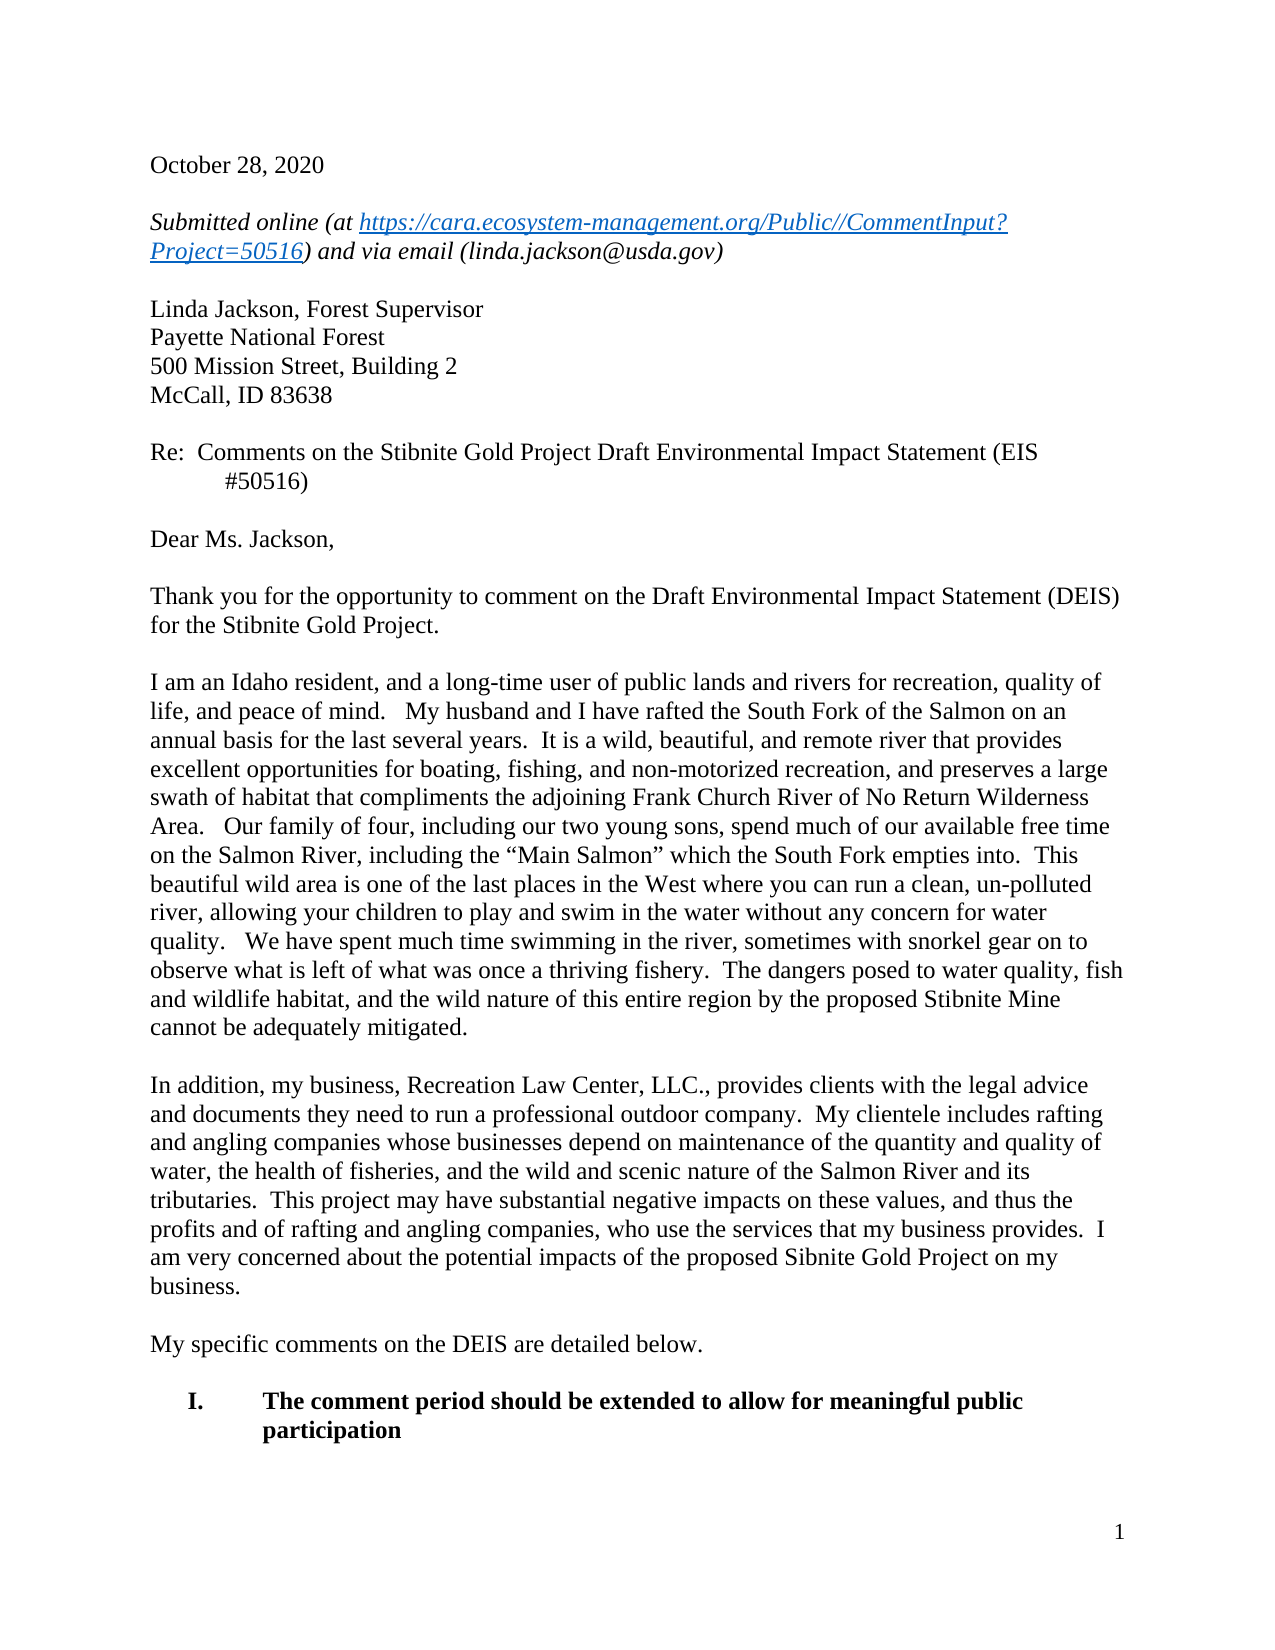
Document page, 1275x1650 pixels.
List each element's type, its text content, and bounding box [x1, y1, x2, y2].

text My specific comments on the DEIS are detailed below. [150, 1329, 1125, 1357]
text Thank you for the opportunity to comment on the Draft Environmental Impact Statement (DEIS) for the Stibnite Gold Project. [150, 581, 1125, 639]
text Re: Comments on the Stibnite Gold Project Draft Environmental Impact Statement (EIS #50516) [150, 437, 1125, 495]
text Submitted online (at https://cara.ecosystem-management.org/Public//CommentInput?Project=50516) and via email (linda.jackson@usda.gov) [150, 207, 1125, 265]
text I am an Idaho resident, and a long-time user of public lands and rivers for recreation, quality of life, and peace of mind. My husband and I have rafted the South Fork of the Salmon on an annual basis for the last several years. It is a wild, beautiful, and remote river that provides excellent opportunities for boating, fishing, and non-motorized recreation, and preserves a large swath of habitat that compliments the adjoining Frank Church River of No Return Wilderness Area. Our family of four, including our two young sons, spend much of our available free time on the Salmon River, including the “Main Salmon” which the South Fork empties into. This beautiful wild area is one of the last places in the West where you can run a clean, un-polluted river, allowing your children to play and swim in the water without any concern for water quality. We have spent much time swimming in the river, sometimes with snorkel gear on to observe what is left of what was once a thriving fishery. The dangers posed to water quality, fish and wildlife habitat, and the wild nature of this entire region by the proposed Stibnite Mine cannot be adequately mitigated. [150, 667, 1125, 1041]
text October 28, 2020 [150, 150, 1125, 179]
text Payette National Forest 500 Mission Street, Building 2 [150, 322, 1125, 380]
text Dear Ms. Jackson, [150, 524, 1125, 552]
text In addition, my business, Recreation Law Center, LLC., provides clients with the legal advice and documents they need to run a professional outdoor company. My clientele includes rafting and angling companies whose businesses depend on maintenance of the quantity and quality of water, the health of fisheries, and the wild and scenic nature of the Salmon River and its tributaries. This project may have substantial negative impacts on these values, and thus the profits and of rafting and angling companies, who use the services that my business provides. I am very concerned about the potential impacts of the proposed Sibnite Gold Project on my business. [150, 1070, 1125, 1300]
list The comment period should be extended to allow for meaningful public participation [187, 1386, 1125, 1444]
text Linda Jackson, Forest Supervisor [150, 294, 1125, 322]
text McCall, ID 83638 [150, 380, 1125, 409]
